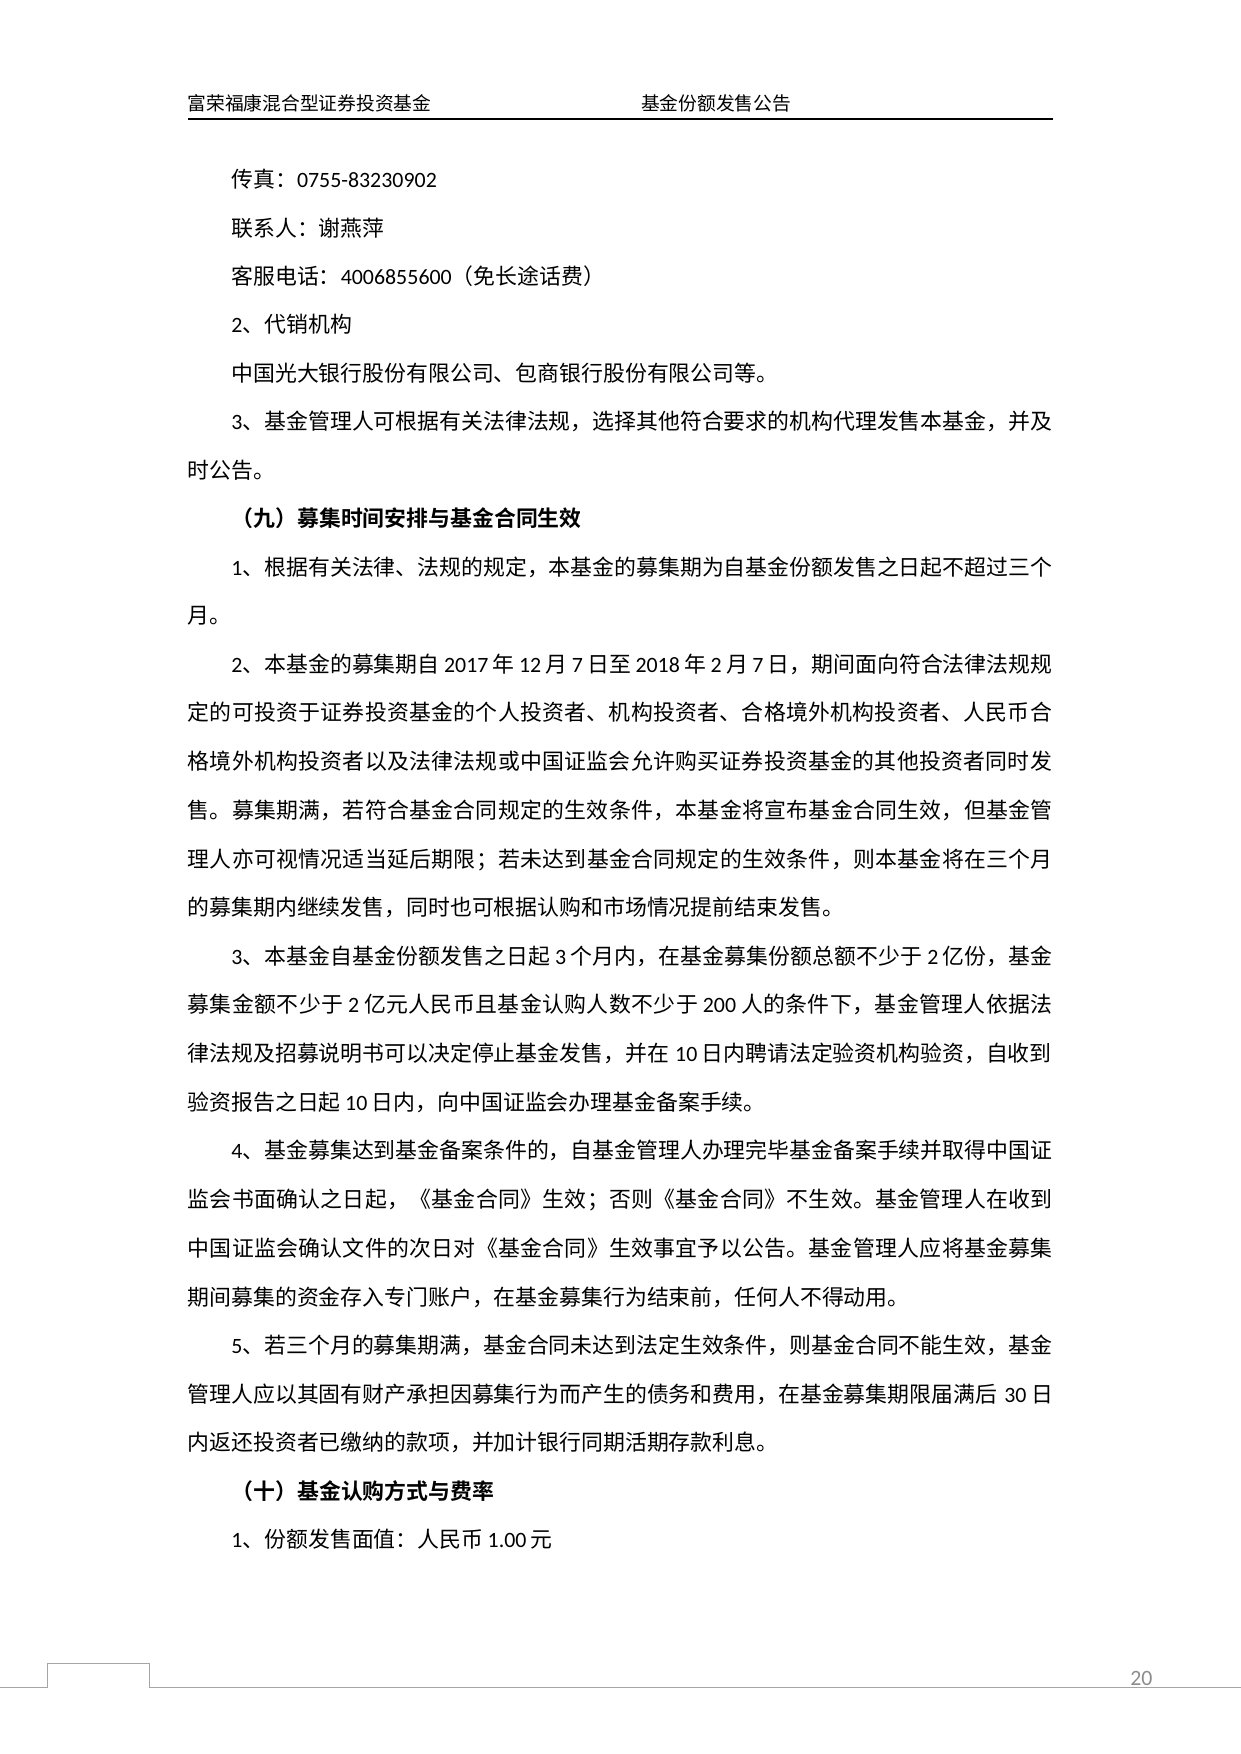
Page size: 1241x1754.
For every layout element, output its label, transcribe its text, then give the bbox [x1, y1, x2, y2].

text 1、根据有关法律、法规的规定，本基金的募集期为自基金份额发售之日起不超过三个月。 [187, 549, 1053, 630]
text （十）基金认购方式与费率 [187, 1473, 1053, 1506]
text 4、基金募集达到基金备案条件的，自基金管理人办理完毕基金备案手续并取得中国证监会书面确认之日起，《基金合同》生效；否则《基金合同》不生效。基金管理人在收到中国证监会确认文件的次日对《基金合同》生效事宜予以公告。基金管理人应将基金募集期间募集的资金存入专门账户，在基金募集行为结束前，任何人不得动用。 [187, 1133, 1053, 1312]
text 3、本基金自基金份额发售之日起3个月内，在基金募集份额总额不少于2亿份，基金募集金额不少于2亿元人民币且基金认购人数不少于200人的条件下，基金管理人依据法律法规及招募说明书可以决定停止基金发售，并在10日内聘请法定验资机构验资，自收到验资报告之日起10日内，向中国证监会办理基金备案手续。 [187, 938, 1053, 1117]
text 中国光大银行股份有限公司、包商银行股份有限公司等。 [187, 355, 1053, 388]
text （九）募集时间安排与基金合同生效 [187, 501, 1053, 533]
text 2、本基金的募集期自2017年12月7日至2018年2月7日，期间面向符合法律法规规定的可投资于证券投资基金的个人投资者、机构投资者、合格境外机构投资者、人民币合格境外机构投资者以及法律法规或中国证监会允许购买证券投资基金的其他投资者同时发售。募集期满，若符合基金合同规定的生效条件，本基金将宣布基金合同生效，但基金管理人亦可视情况适当延后期限；若未达到基金合同规定的生效条件，则本基金将在三个月的募集期内继续发售，同时也可根据认购和市场情况提前结束发售。 [187, 646, 1053, 922]
text 3、基金管理人可根据有关法律法规，选择其他符合要求的机构代理发售本基金，并及时公告。 [187, 404, 1053, 485]
text 传真：0755-83230902 [187, 162, 1053, 194]
text 联系人：谢燕萍 [187, 210, 1053, 243]
text 客服电话：4006855600（免长途话费） [187, 259, 1053, 291]
text 5、若三个月的募集期满，基金合同未达到法定生效条件，则基金合同不能生效，基金管理人应以其固有财产承担因募集行为而产生的债务和费用，在基金募集期限届满后30日内返还投资者已缴纳的款项，并加计银行同期活期存款利息。 [187, 1327, 1053, 1457]
text 1、份额发售面值：人民币1.00元 [187, 1522, 1053, 1554]
text 2、代销机构 [187, 307, 1053, 339]
